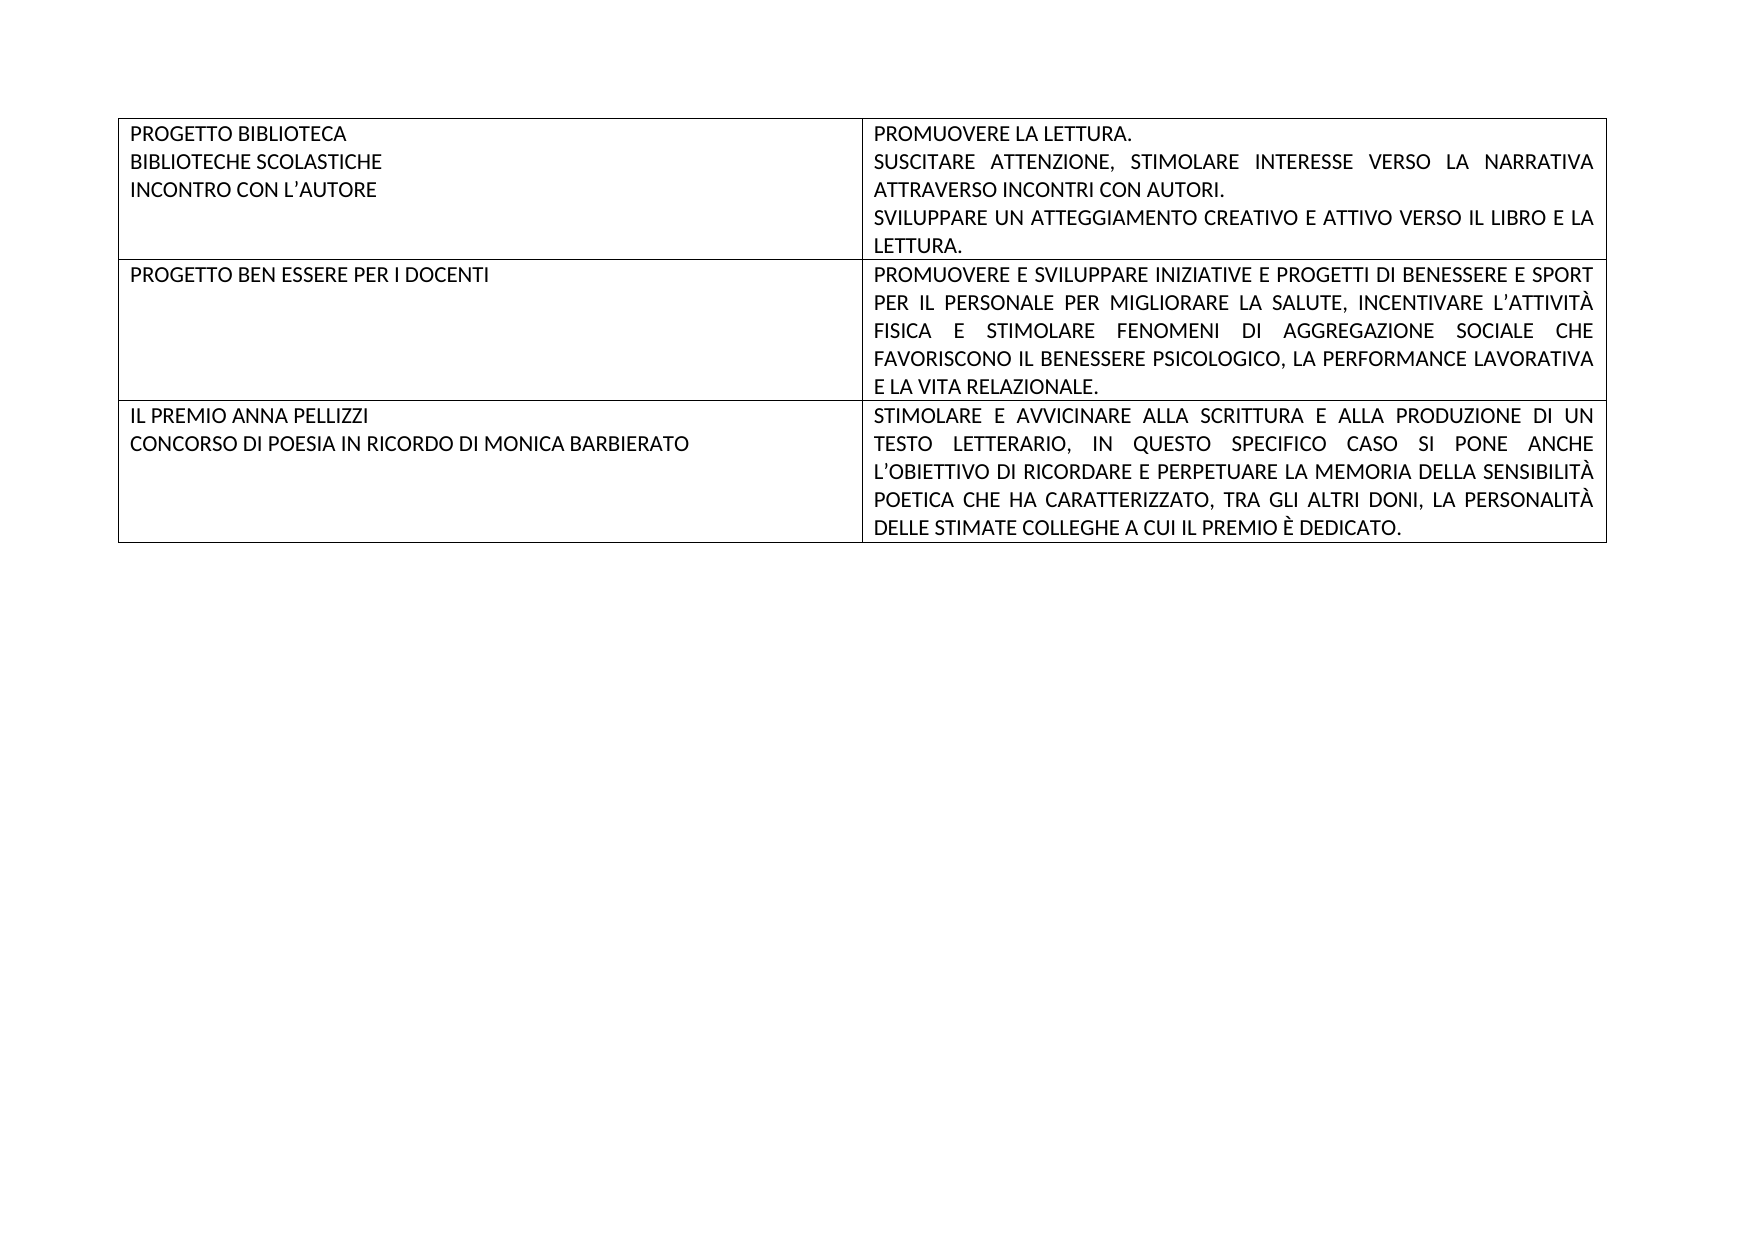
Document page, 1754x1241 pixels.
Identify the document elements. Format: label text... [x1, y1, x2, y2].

table_cell PROGETTO BEN ESSERE PER I DOCENTI [119, 260, 862, 400]
table_cell PROMUOVERE E SVILUPPARE INIZIATIVE E PROGETTI DI BENESSERE E SPORT PER IL PERSONALE PER MIGLIORARE LA SALUTE, INCENTIVARE L’ATTIVITÀ FISICA E STIMOLARE FENOMENI DI AGGREGAZIONE SOCIALE CHE FAVORISCONO IL BENESSERE PSICOLOGICO, LA PERFORMANCE LAVORATIVA E LA VITA RELAZIONALE. [863, 260, 1606, 400]
table_cell IL PREMIO ANNA PELLIZZI CONCORSO DI POESIA IN RICORDO DI MONICA BARBIERATO [119, 401, 862, 542]
table_cell PROMUOVERE LA LETTURA. SUSCITARE ATTENZIONE, STIMOLARE INTERESSE VERSO LA NARRATIVA ATTRAVERSO INCONTRI CON AUTORI. SVILUPPARE UN ATTEGGIAMENTO CREATIVO E ATTIVO VERSO IL LIBRO E LA LETTURA. [863, 119, 1606, 259]
table_cell PROGETTO BIBLIOTECA BIBLIOTECHE SCOLASTICHE INCONTRO CON L’AUTORE [119, 119, 862, 259]
table_cell STIMOLARE E AVVICINARE ALLA SCRITTURA E ALLA PRODUZIONE DI UN TESTO LETTERARIO, IN QUESTO SPECIFICO CASO SI PONE ANCHE L’OBIETTIVO DI RICORDARE E PERPETUARE LA MEMORIA DELLA SENSIBILITÀ POETICA CHE HA CARATTERIZZATO, TRA GLI ALTRI DONI, LA PERSONALITÀ DELLE STIMATE COLLEGHE A CUI IL PREMIO È DEDICATO. [863, 401, 1606, 542]
